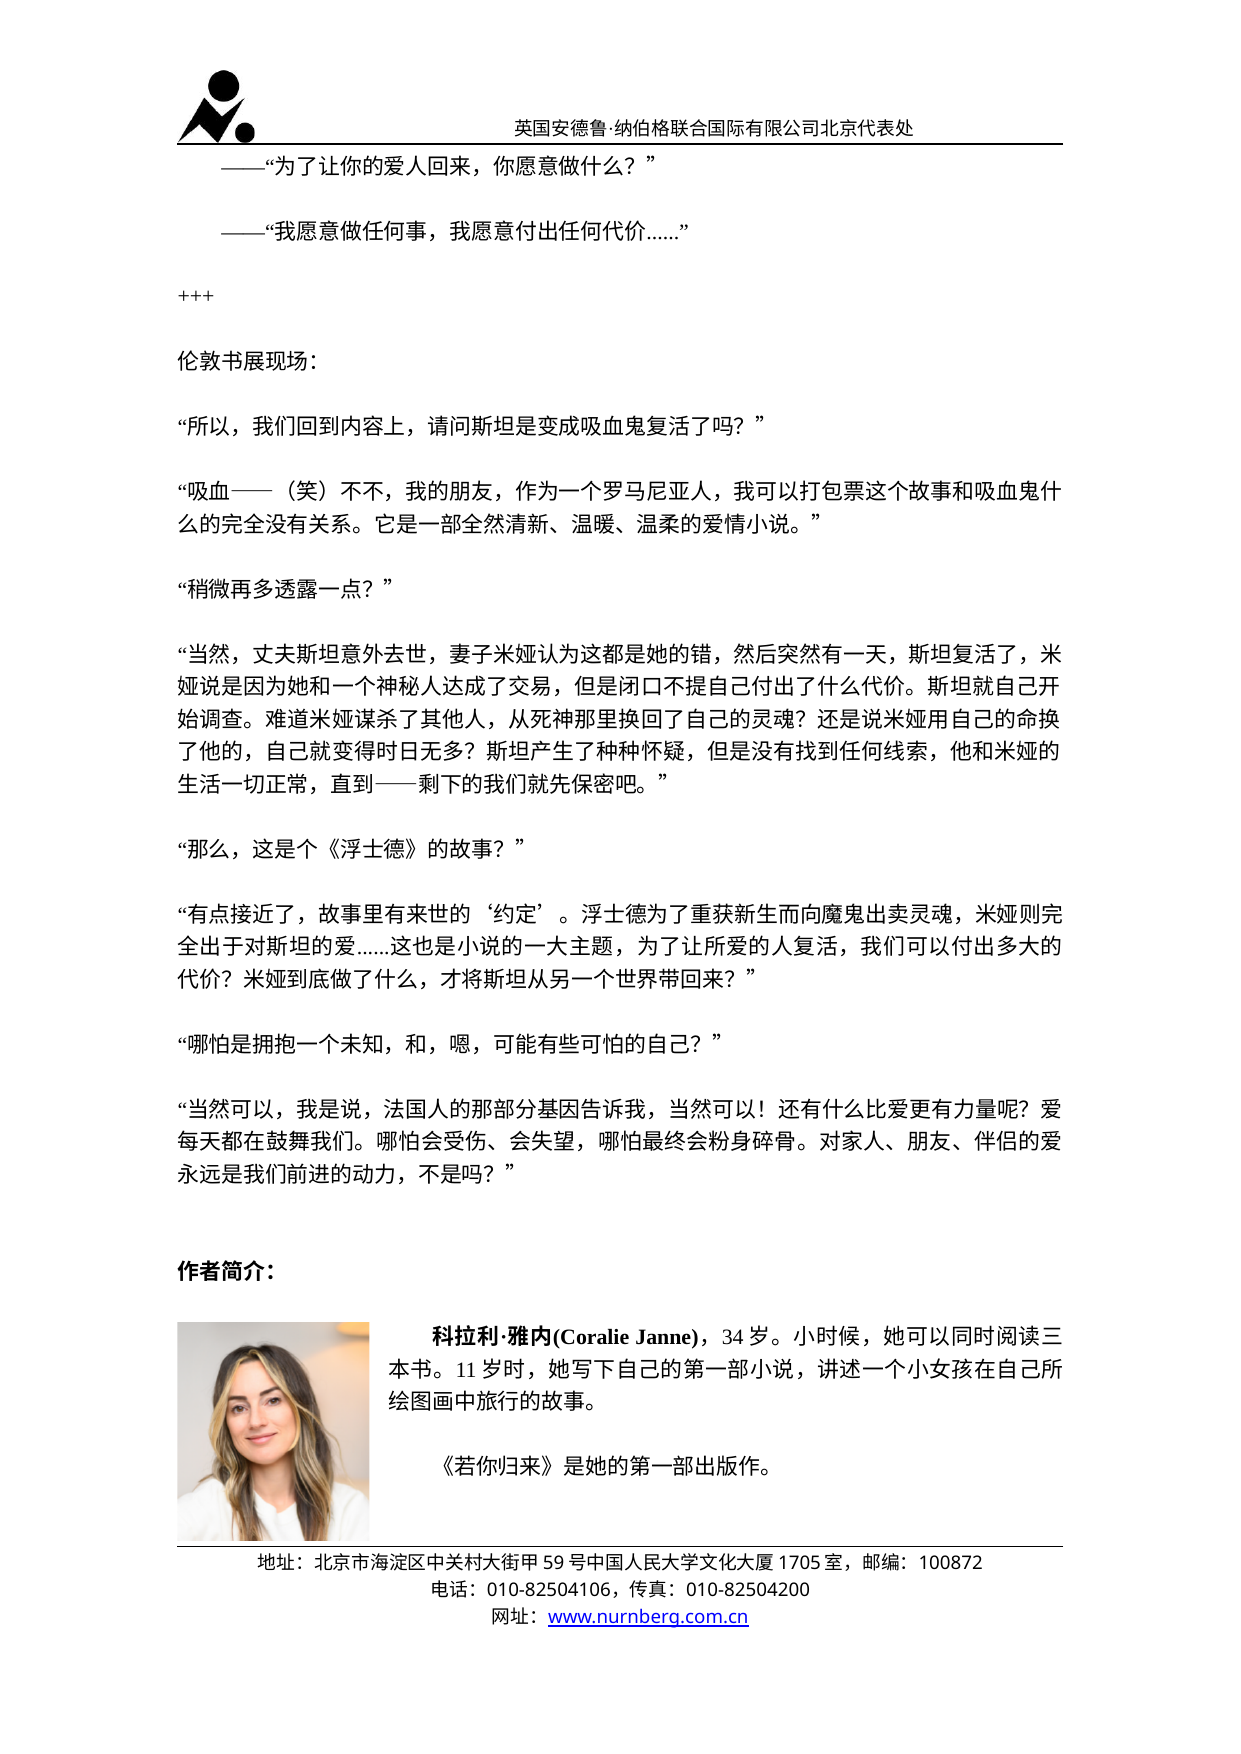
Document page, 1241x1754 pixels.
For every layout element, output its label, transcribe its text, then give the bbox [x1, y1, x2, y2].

text 《若你归来》是她的第一部出版作。 [370, 1449, 1063, 1481]
text “稍微再多透露一点？” [177, 571, 1063, 604]
picture [177, 1322, 370, 1541]
text ——“我愿意做任何事，我愿意付出任何代价......” [177, 214, 1063, 246]
text “那么，这是个《浮士德》的故事？” [177, 831, 1063, 864]
picture [177, 70, 255, 143]
text “当然可以，我是说，法国人的那部分基因告诉我，当然可以！还有什么比爱更有力量呢？爱每天都在鼓舞我们。哪怕会受伤、会失望，哪怕最终会粉身碎骨。对家人、朋友、伴侣的爱永远是我们前进的动力，不是吗？” [177, 1091, 1063, 1189]
text +++ [177, 279, 1063, 311]
text “有点接近了，故事里有来世的‘约定’。浮士德为了重获新生而向魔鬼出卖灵魂，米娅则完全出于对斯坦的爱......这也是小说的一大主题，为了让所爱的人复活，我们可以付出多大的代价？米娅到底做了什么，才将斯坦从另一个世界带回来？” [177, 896, 1063, 994]
text “所以，我们回到内容上，请问斯坦是变成吸血鬼复活了吗？” [177, 409, 1063, 441]
text “哪怕是拥抱一个未知，和，嗯，可能有些可怕的自己？” [177, 1026, 1063, 1059]
text 科拉利·雅内(Coralie Janne)，34岁。小时候，她可以同时阅读三本书。11岁时，她写下自己的第一部小说，讲述一个小女孩在自己所绘图画中旅行的故事。 [177, 1319, 1063, 1416]
text “吸血——（笑）不不，我的朋友，作为一个罗马尼亚人，我可以打包票这个故事和吸血鬼什么的完全没有关系。它是一部全然清新、温暖、温柔的爱情小说。” [177, 474, 1063, 539]
text 伦敦书展现场： [177, 344, 1063, 376]
text 作者简介： [177, 1254, 1063, 1286]
text ——“为了让你的爱人回来，你愿意做什么？” [177, 149, 1063, 181]
text “当然，丈夫斯坦意外去世，妻子米娅认为这都是她的错，然后突然有一天，斯坦复活了，米娅说是因为她和一个神秘人达成了交易，但是闭口不提自己付出了什么代价。斯坦就自己开始调查。难道米娅谋杀了其他人，从死神那里换回了自己的灵魂？还是说米娅用自己的命换了他的，自己就变得时日无多？斯坦产生了种种怀疑，但是没有找到任何线索，他和米娅的生活一切正常，直到——剩下的我们就先保密吧。” [177, 636, 1063, 799]
